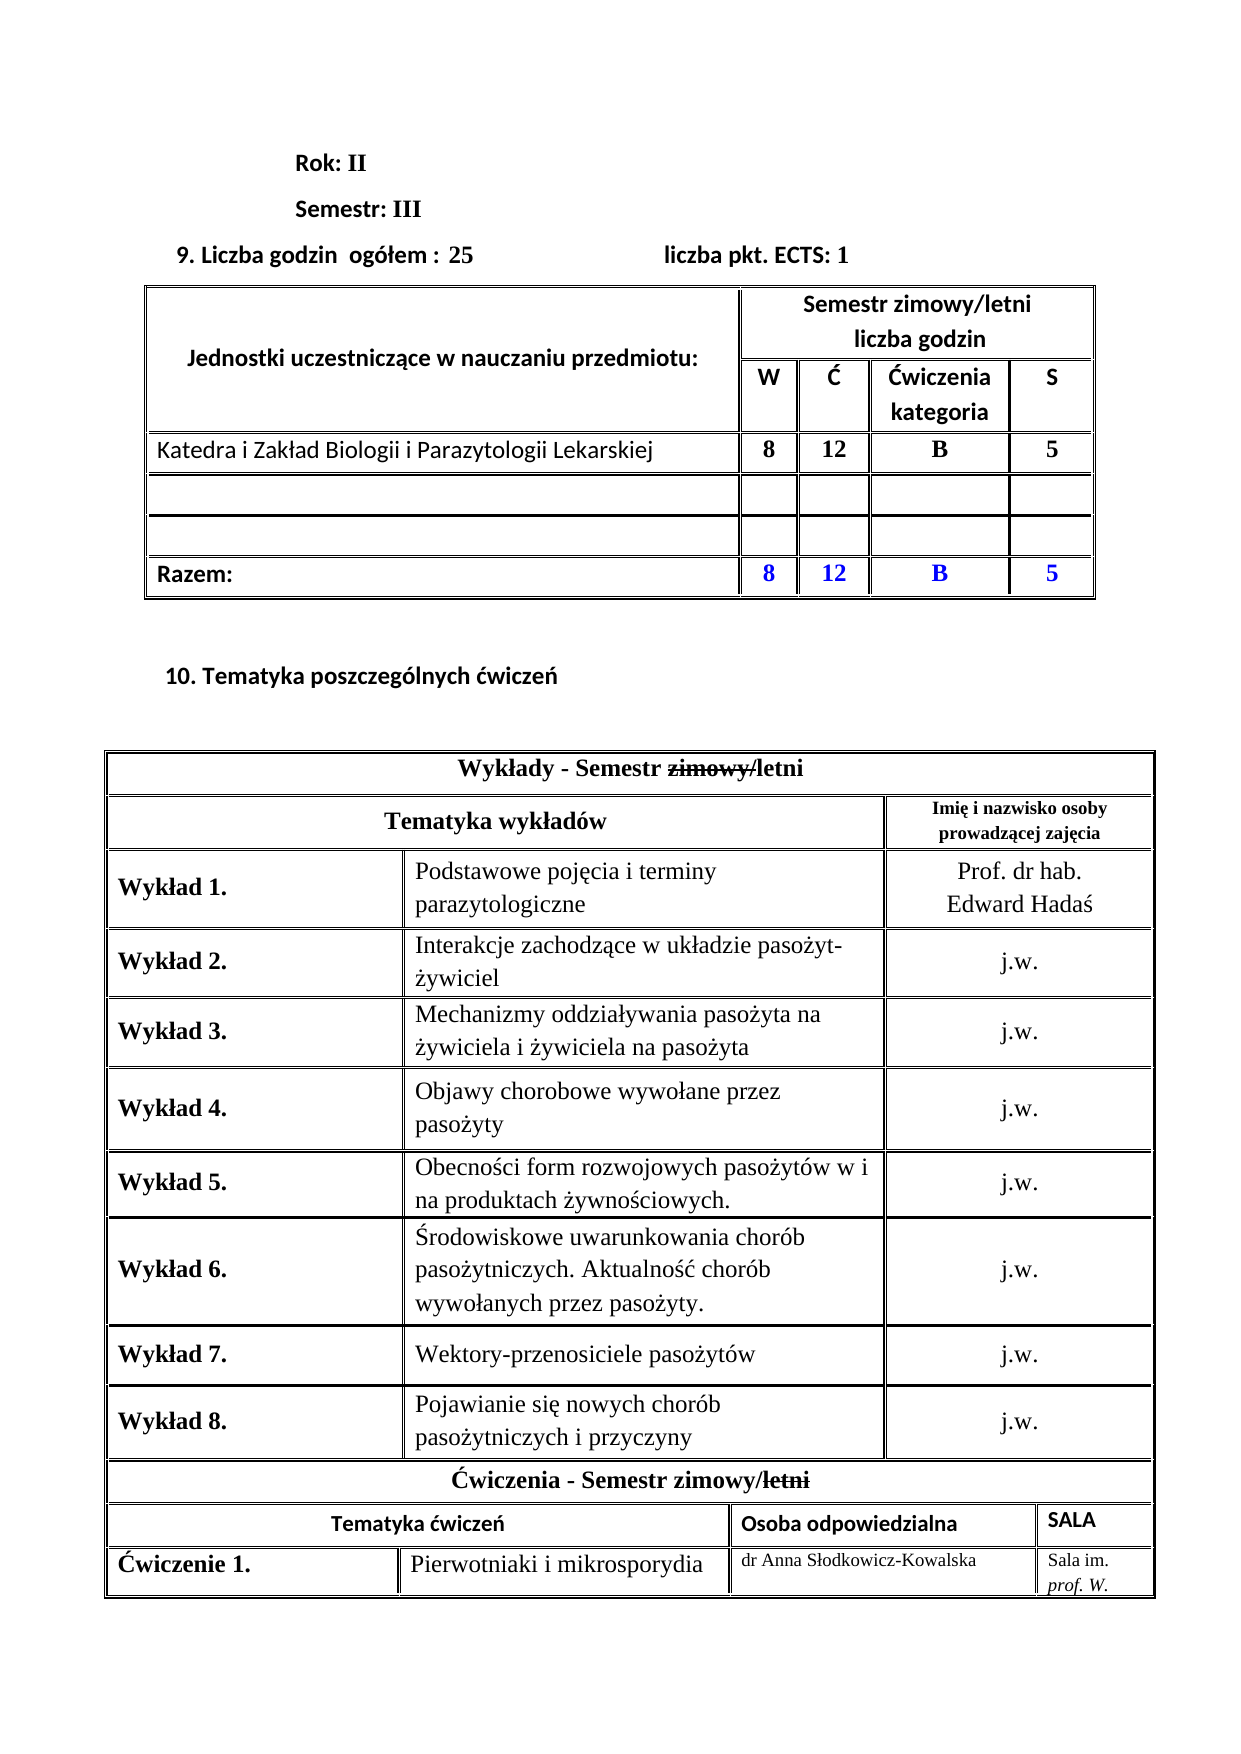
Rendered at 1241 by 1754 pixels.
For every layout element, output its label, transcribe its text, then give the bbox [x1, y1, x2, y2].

table_header Semestr zimowy/letni liczba godzin [740, 288, 1093, 358]
table_cell Obecności form rozwojowych pasożytów w i na produktach żywnościowych. [405, 1153, 883, 1216]
table_cell Objawy chorobowe wywołane przez pasożyty [405, 1069, 883, 1149]
table_cell Podstawowe pojęcia i terminy parazytologiczne [405, 851, 883, 927]
table_cell [108, 1066, 402, 1149]
table_cell [108, 927, 402, 996]
table_cell [106, 1149, 403, 1216]
table_cell W [742, 361, 796, 431]
table_cell 5 [1010, 555, 1093, 596]
table_cell 8 [740, 558, 798, 596]
table_cell [106, 1324, 402, 1383]
table_cell [106, 1384, 402, 1458]
text Rok: II [148, 148, 1093, 178]
table_cell j.w. [887, 1384, 1154, 1458]
table_cell [800, 517, 868, 555]
table_cell [146, 514, 738, 555]
table_cell 12 [798, 558, 870, 596]
table_cell j.w. [887, 996, 1153, 1066]
table_cell Osoba odpowiedzialna [732, 1505, 1035, 1546]
table_cell j.w. [887, 1216, 1154, 1323]
table_cell 12 [800, 434, 868, 472]
table_cell Ćwiczenia - Semestr zimowy/letni [106, 1458, 1154, 1502]
table_cell [1011, 514, 1094, 555]
text 9. Liczba godzin ogółem : 25 liczba pkt. ECTS: 1 [148, 239, 1093, 269]
table_cell [108, 1546, 399, 1595]
table_cell B [870, 558, 1009, 596]
table_cell [108, 848, 402, 927]
table_cell j.w. [885, 1149, 1154, 1216]
table_cell j.w. [887, 927, 1153, 996]
table_cell [872, 476, 1008, 513]
table_cell [108, 996, 402, 1066]
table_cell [730, 1549, 1036, 1595]
table_cell Tematyka ćwiczeń [108, 1502, 729, 1546]
table_cell Tematyka wykładów [108, 794, 884, 848]
text 10. Tematyka poszczególnych ćwiczeń [148, 661, 1093, 691]
table_cell Prof. dr hab. Edward Hadaś [887, 848, 1153, 927]
table_cell Imię i nazwisko osoby prowadzącej zajęcia [887, 794, 1153, 848]
table_cell [872, 517, 1008, 555]
table_cell S [1011, 358, 1093, 431]
table_cell Wektory-przenosiciele pasożytów [405, 1327, 883, 1383]
text Semestr: III [148, 193, 1093, 224]
table_cell B [872, 434, 1008, 472]
table_header Jednostki uczestniczące w nauczaniu przedmiotu: [147, 288, 740, 431]
table_cell SALA [1038, 1502, 1153, 1546]
table_cell Pojawianie się nowych chorób pasożytniczych i przyczyny [405, 1387, 883, 1458]
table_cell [1036, 1546, 1153, 1595]
table_cell Ćwiczenia kategoria [872, 361, 1008, 431]
table_cell Ć [800, 361, 868, 431]
table_cell [147, 472, 739, 513]
table_cell Razem: [147, 555, 740, 596]
table_cell [742, 476, 796, 513]
table_cell Katedra i Zakład Biologii i Parazytologii Lekarskiej [147, 431, 739, 472]
table_cell Mechanizmy oddziaływania pasożyta na żywiciela i żywiciela na pasożyta [405, 999, 883, 1066]
table_cell Środowiskowe uwarunkowania chorób pasożytniczych. Aktualność chorób wywołanych przez pasożyty. [405, 1219, 883, 1323]
table_header Wykłady - Semestr zimowy/letni [108, 754, 1153, 794]
table_cell 5 [1011, 431, 1093, 472]
table_cell Interakcje zachodzące w układzie pasożyt-żywiciel [405, 930, 883, 996]
table_cell [742, 517, 796, 555]
table_cell j.w. [887, 1066, 1153, 1149]
table_cell [106, 1216, 402, 1323]
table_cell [399, 1549, 730, 1595]
table_cell [800, 476, 868, 513]
table_cell j.w. [887, 1324, 1154, 1383]
table_cell [1011, 472, 1093, 513]
table_cell 8 [742, 434, 796, 472]
